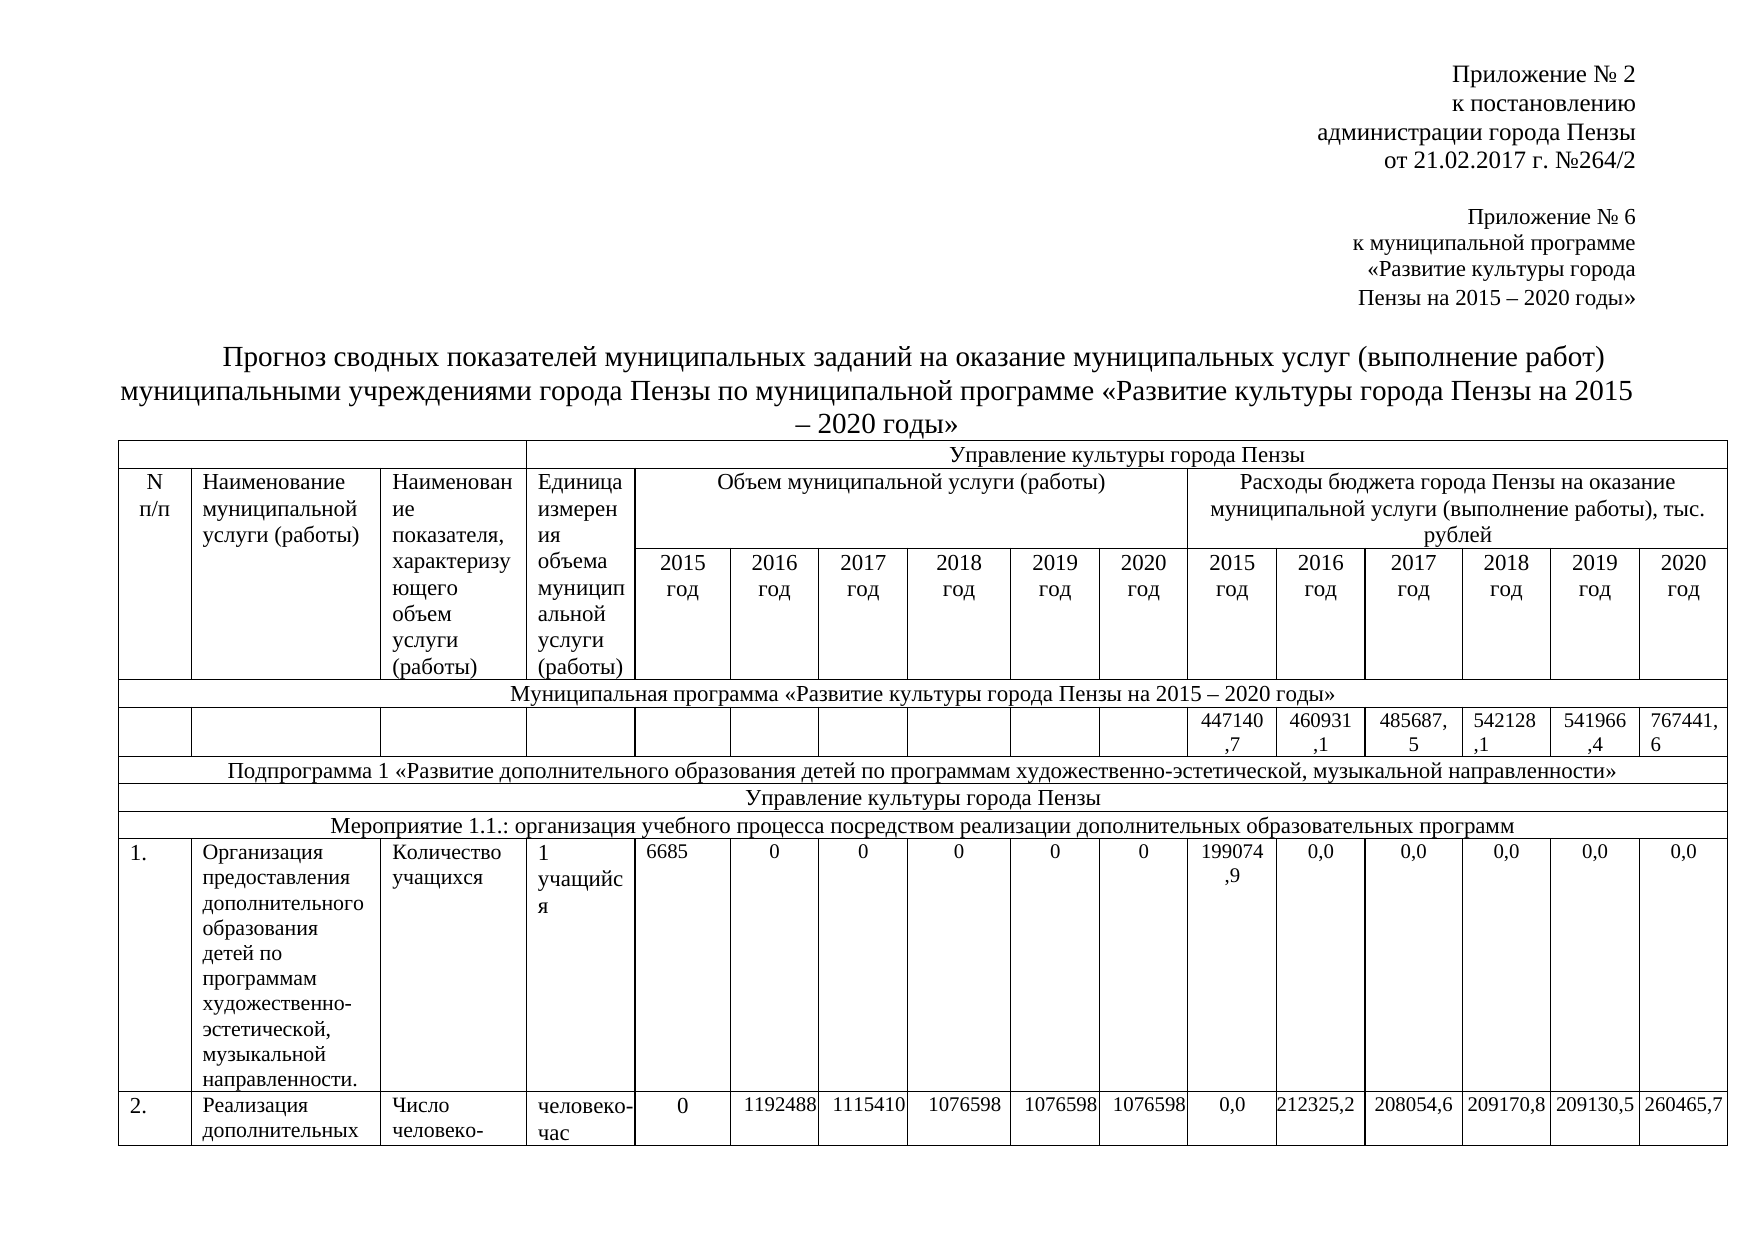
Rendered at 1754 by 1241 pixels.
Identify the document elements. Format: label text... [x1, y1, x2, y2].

table_cell 0 [636, 1092, 730, 1145]
table_cell Единица измерения объема муниципальной услуги (работы) [527, 469, 634, 679]
table_cell 2019 год [1011, 549, 1099, 679]
table_cell 2020 год [1640, 549, 1727, 679]
table_cell 1115410 [819, 1092, 907, 1145]
table_cell 0 [1100, 839, 1187, 1091]
table_header [119, 441, 526, 467]
table_cell 767441,6 [1640, 708, 1727, 756]
table_cell Управление культуры города Пензы [119, 784, 1727, 811]
table_header Управление культуры города Пензы [527, 441, 1727, 467]
table_cell 542128,1 [1463, 708, 1550, 756]
table_cell 2015 год [636, 549, 730, 679]
table_cell 208054,6 [1366, 1092, 1462, 1145]
text Пензы на 2015 – 2020 годы» [118, 282, 1636, 311]
table_cell Объем муниципальной услуги (работы) [636, 469, 1187, 547]
table_cell [1100, 708, 1187, 756]
table_cell [731, 708, 818, 756]
table_cell 2. [119, 1092, 191, 1145]
table_cell 0,0 [1463, 839, 1550, 1091]
table_cell 0,0 [1277, 839, 1364, 1091]
text администрации города Пензы [118, 117, 1636, 145]
text к муниципальной программе [118, 229, 1636, 256]
table_cell 0,0 [1551, 839, 1639, 1091]
table_cell [527, 708, 634, 756]
table_cell 1076598 [908, 1092, 1010, 1145]
table_cell Муниципальная программа «Развитие культуры города Пензы на 2015 – 2020 годы» [119, 680, 1727, 707]
text от 21.02.2017 г. №264/2 [118, 145, 1636, 174]
table_cell [819, 708, 907, 756]
text «Развитие культуры города [118, 256, 1636, 282]
table_cell 0,0 [1188, 1092, 1276, 1145]
table_cell 0,0 [1640, 839, 1727, 1091]
table_cell Наименование показателя, характеризующего объем услуги (работы) [381, 469, 526, 679]
table_cell 1076598 [1100, 1092, 1187, 1145]
table_cell 0 [1011, 839, 1099, 1091]
table_cell 485687,5 [1366, 708, 1462, 756]
table_cell Подпрограмма 1 «Развитие дополнительного образования детей по программам художественно-эстетической, музыкальной направленности» [119, 757, 1727, 783]
table_cell 0,0 [1366, 839, 1462, 1091]
table_cell 2016 год [1277, 549, 1364, 679]
table_cell [119, 708, 191, 756]
table_cell 0 [819, 839, 907, 1091]
table_cell 260465,7 [1640, 1092, 1727, 1145]
table_cell 2015 год [1188, 549, 1276, 679]
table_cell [381, 1092, 526, 1145]
table_cell 1076598 [1011, 1092, 1099, 1145]
table_cell Мероприятие 1.1.: организация учебного процесса посредством реализации дополнительных образовательных программ [119, 812, 1727, 838]
table_cell Расходы бюджета города Пензы на оказание муниципальной услуги (выполнение работы), тыс. рублей [1188, 469, 1727, 547]
text Приложение № 6 [634, 203, 1636, 229]
table_cell N п/п [119, 469, 191, 679]
table_cell 2017 год [1366, 549, 1462, 679]
table_cell [636, 708, 730, 756]
table_cell 0 [908, 839, 1010, 1091]
table_cell 541966,4 [1551, 708, 1639, 756]
table_cell 212325,2 [1277, 1092, 1364, 1145]
table_cell 199074,9 [1188, 839, 1276, 1091]
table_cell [192, 1092, 380, 1145]
table_cell 1 учащийся [527, 839, 634, 1091]
table_cell 2019 год [1551, 549, 1639, 679]
table_cell [1011, 708, 1099, 756]
table_cell 209130,5 [1551, 1092, 1639, 1145]
table_cell Наименование муниципальной услуги (работы) [192, 469, 380, 679]
table_cell [381, 708, 526, 756]
text Приложение № 2 [634, 59, 1636, 88]
table_cell 2016 год [731, 549, 818, 679]
table_cell 2018 год [1463, 549, 1550, 679]
table_cell [908, 708, 1010, 756]
table_cell [192, 708, 380, 756]
table_cell 209170,8 [1463, 1092, 1550, 1145]
table_cell 1192488 [731, 1092, 818, 1145]
table_cell 2017 год [819, 549, 907, 679]
table_cell 2020 год [1100, 549, 1187, 679]
table_cell 1. [119, 839, 191, 1091]
table_cell 447140,7 [1188, 708, 1276, 756]
table_cell 460931,1 [1277, 708, 1364, 756]
text к постановлению [118, 88, 1636, 117]
table_cell Организация предоставления дополнительного образования детей по программам художественно-эстетической, музыкальной направленности. [192, 839, 380, 1091]
table_cell человеко- час [527, 1092, 634, 1145]
text Прогноз сводных показателей муниципальных заданий на оказание муниципальных услуг (выполнение работ) муниципальными учреждениями города Пензы по муниципальной программе «Развитие культуры города Пензы на 2015 – 2020 годы» [118, 339, 1636, 440]
table_cell 0 [731, 839, 818, 1091]
table_cell 2018 год [908, 549, 1010, 679]
table_cell Количество учащихся [381, 839, 526, 1091]
table_cell 6685 [636, 839, 730, 1091]
